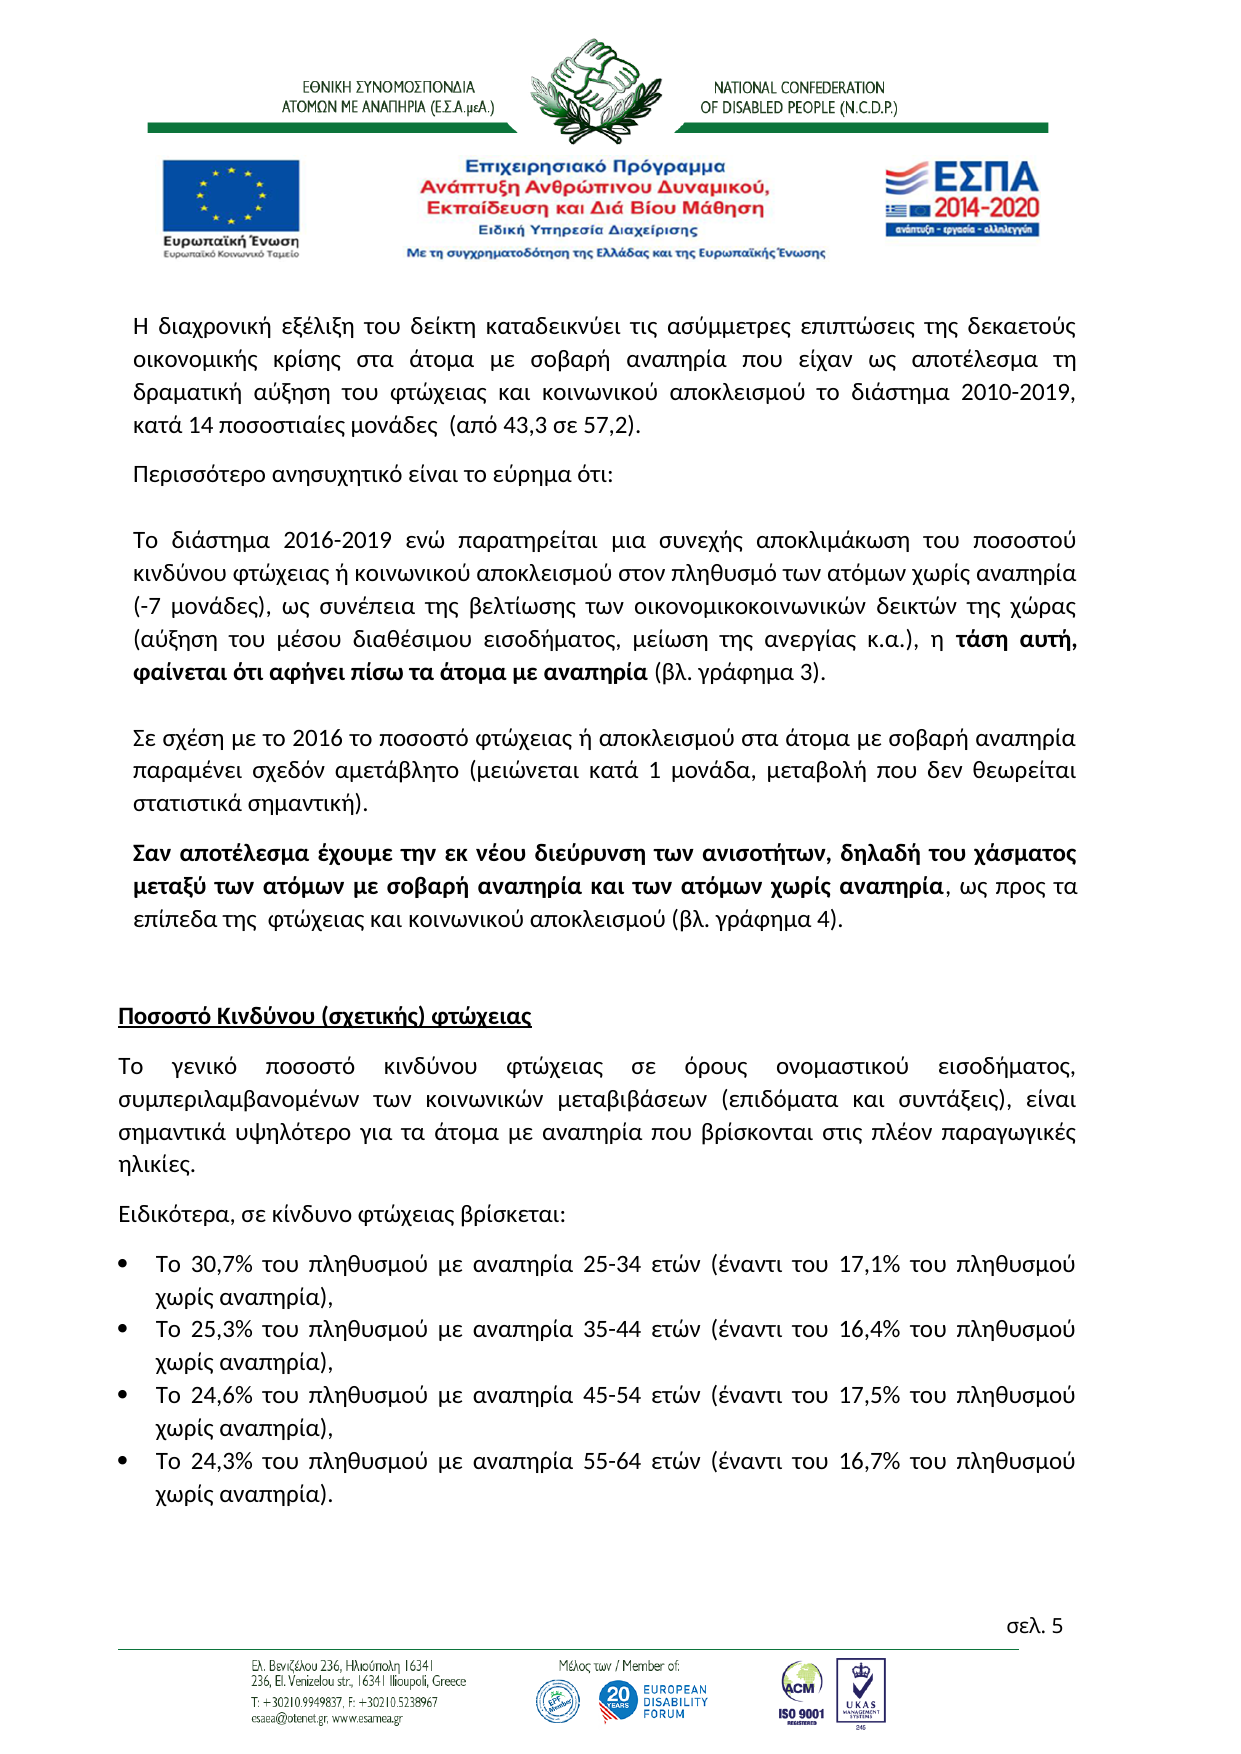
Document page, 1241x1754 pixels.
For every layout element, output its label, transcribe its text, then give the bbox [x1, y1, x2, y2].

text Ποσοστό Κινδύνου (σχετικής) φτώχειας [118, 1000, 1078, 1031]
list Το διάστημα 2016-2019 ενώ παρατηρείται μια συνεχής αποκλιμάκωση του ποσοστού κινδύνου φτώχειας ή κοινωνικού αποκλεισμού στον πληθυσμό των ατόμων χωρίς αναπηρία (-7 μονάδες), ως συνέπεια της βελτίωσης των οικονομικοκοινωνικών δεικτών της χώρας (αύξηση του μέσου διαθέσιμου εισοδήματος, μείωση της ανεργίας κ.α.), η τάση αυτή, φαίνεται ότι αφήνει πίσω τα άτομα με αναπηρία (βλ. γράφημα 3). [133, 524, 1078, 686]
list Το 30,7% του πληθυσμού με αναπηρία 25-34 ετών (έναντι του 17,1% του πληθυσμού χωρίς αναπηρία), [118, 1248, 1078, 1311]
text Σαν αποτέλεσμα έχουμε την εκ νέου διεύρυνση των ανισοτήτων, δηλαδή του χάσματος μεταξύ των ατόμων με σοβαρή αναπηρία και των ατόμων χωρίς αναπηρία, ως προς τα επίπεδα της φτώχειας και κοινωνικού αποκλεισμού (βλ. γράφημα 4). [133, 837, 1078, 933]
list Σε σχέση με το 2016 το ποσοστό φτώχειας ή αποκλεισμού στα άτομα με σοβαρή αναπηρία παραμένει σχεδόν αμετάβλητο (μειώνεται κατά 1 μονάδα, μεταβολή που δεν θεωρείται στατιστικά σημαντική). [133, 722, 1078, 818]
picture [118, 1639, 1019, 1754]
list Περισσότερο ανησυχητικό είναι το εύρημα ότι: [133, 458, 1078, 489]
list Το 24,6% του πληθυσμού με αναπηρία 45-54 ετών (έναντι του 17,5% του πληθυσμού χωρίς αναπηρία), [118, 1379, 1078, 1443]
text Το γενικό ποσοστό κινδύνου φτώχειας σε όρους ονομαστικού εισοδήματος, συμπεριλαμβανομένων των κοινωνικών μεταβιβάσεων (επιδόματα και συντάξεις), είναι σημαντικά υψηλότερο για τα άτομα με αναπηρία που βρίσκονται στις πλέον παραγωγικές ηλικίες. [118, 1050, 1078, 1179]
list Το 25,3% του πληθυσμού με αναπηρία 35-44 ετών (έναντι του 16,4% του πληθυσμού χωρίς αναπηρία), [118, 1314, 1078, 1377]
text Ειδικότερα, σε κίνδυνο φτώχειας βρίσκεται: [118, 1198, 1078, 1229]
list Το 24,3% του πληθυσμού με αναπηρία 55-64 ετών (έναντι του 16,7% του πληθυσμού χωρίς αναπηρία). [118, 1445, 1078, 1509]
text Η διαχρονική εξέλιξη του δείκτη καταδεικνύει τις ασύμμετρες επιπτώσεις της δεκαετούς οικονομικής κρίσης στα άτομα με σοβαρή αναπηρία που είχαν ως αποτέλεσμα τη δραματική αύξηση του φτώχειας και κοινωνικού αποκλεισμού το διάστημα 2010-2019, κατά 14 ποσοστιαίες μονάδες (από 43,3 σε 57,2). [133, 310, 1078, 439]
picture [147, 0, 1049, 262]
